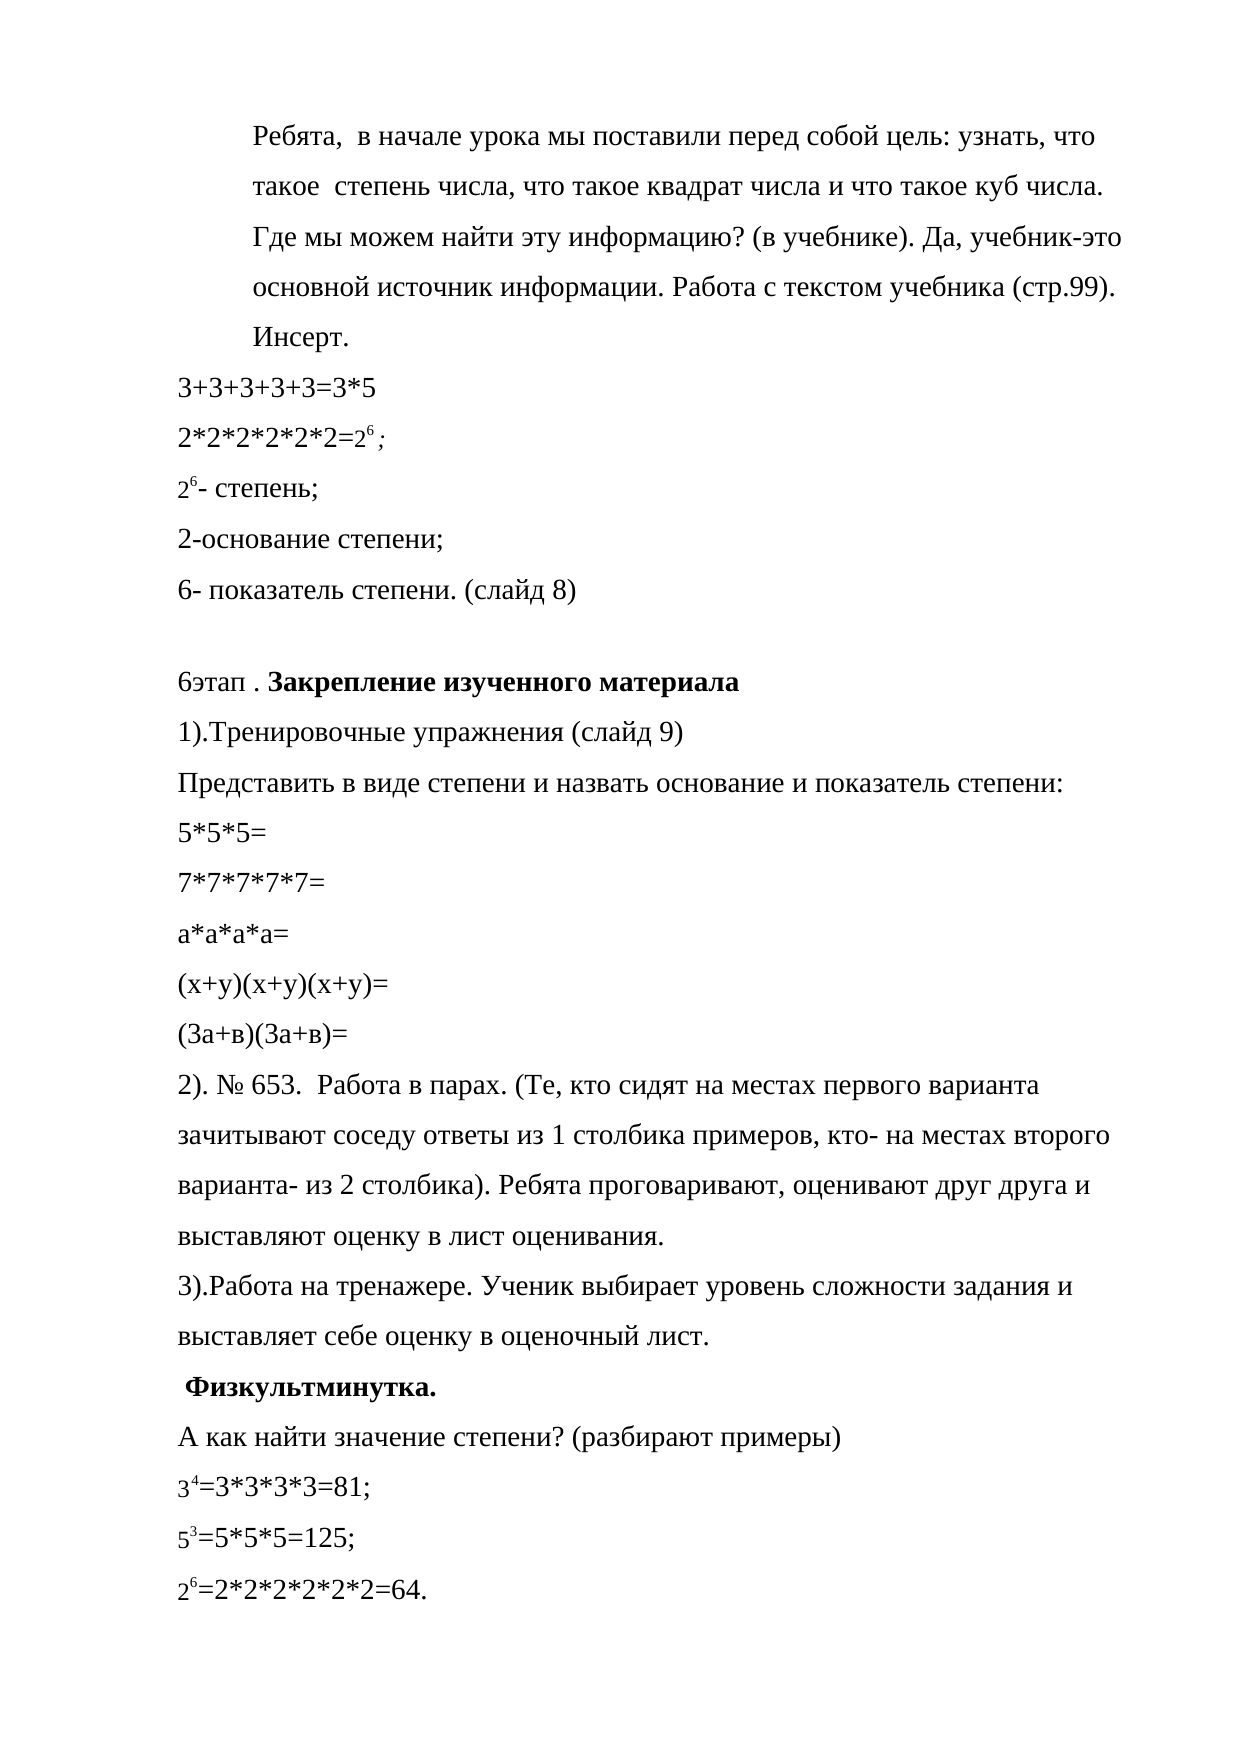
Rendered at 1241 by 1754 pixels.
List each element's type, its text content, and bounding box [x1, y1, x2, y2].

text (3а+в)(3а+в)= [177, 1016, 1152, 1050]
text - степень; [177, 470, 1152, 505]
text 6этап . Закрепление изученного материала [177, 664, 1152, 698]
text =2*2*2*2*2*2=64. [177, 1572, 1152, 1607]
text =5*5*5=125; [177, 1521, 1152, 1555]
text 6- показатель степени. (слайд 8) [177, 572, 1152, 606]
text А как найти значение степени? (разбирают примеры) [177, 1419, 1152, 1452]
text 1).Тренировочные упражнения (слайд 9) [177, 714, 1152, 748]
text 2*2*2*2*2*2= [177, 420, 1152, 453]
text а*а*а*а= [177, 916, 1152, 949]
text (х+у)(х+у)(х+у)= [177, 966, 1152, 1000]
text 3+3+3+3+3=3*5 [177, 370, 1152, 403]
text 2). № 653. Работа в парах. (Те, кто сидят на местах первого варианта зачитывают соседу ответы из 1 столбика примеров, кто- на местах второго варианта- из 2 столбика). Ребята проговаривают, оценивают друг друга и выставляют оценку в лист оценивания. [177, 1067, 1152, 1251]
text 7*7*7*7*7= [177, 866, 1152, 899]
text 3).Работа на тренажере. Ученик выбирает уровень сложности задания и выставляет себе оценку в оценочный лист. [177, 1268, 1152, 1352]
text 2-основание степени; [177, 522, 1152, 555]
text Физкультминутка. [177, 1369, 1152, 1402]
text =3*3*3*3=81; [177, 1469, 1152, 1504]
text 5*5*5= [177, 815, 1152, 849]
list Ребята, в начале урока мы поставили перед собой цель: узнать, что такое степень числа, что такое квадрат числа и что такое куб числа. Где мы можем найти эту информацию? (в учебнике). Да, учебник-это основной источник информации. Работа с текстом учебника (стр.99). Инсерт. [252, 118, 1152, 353]
text Представить в виде степени и назвать основание и показатель степени: [177, 765, 1152, 798]
